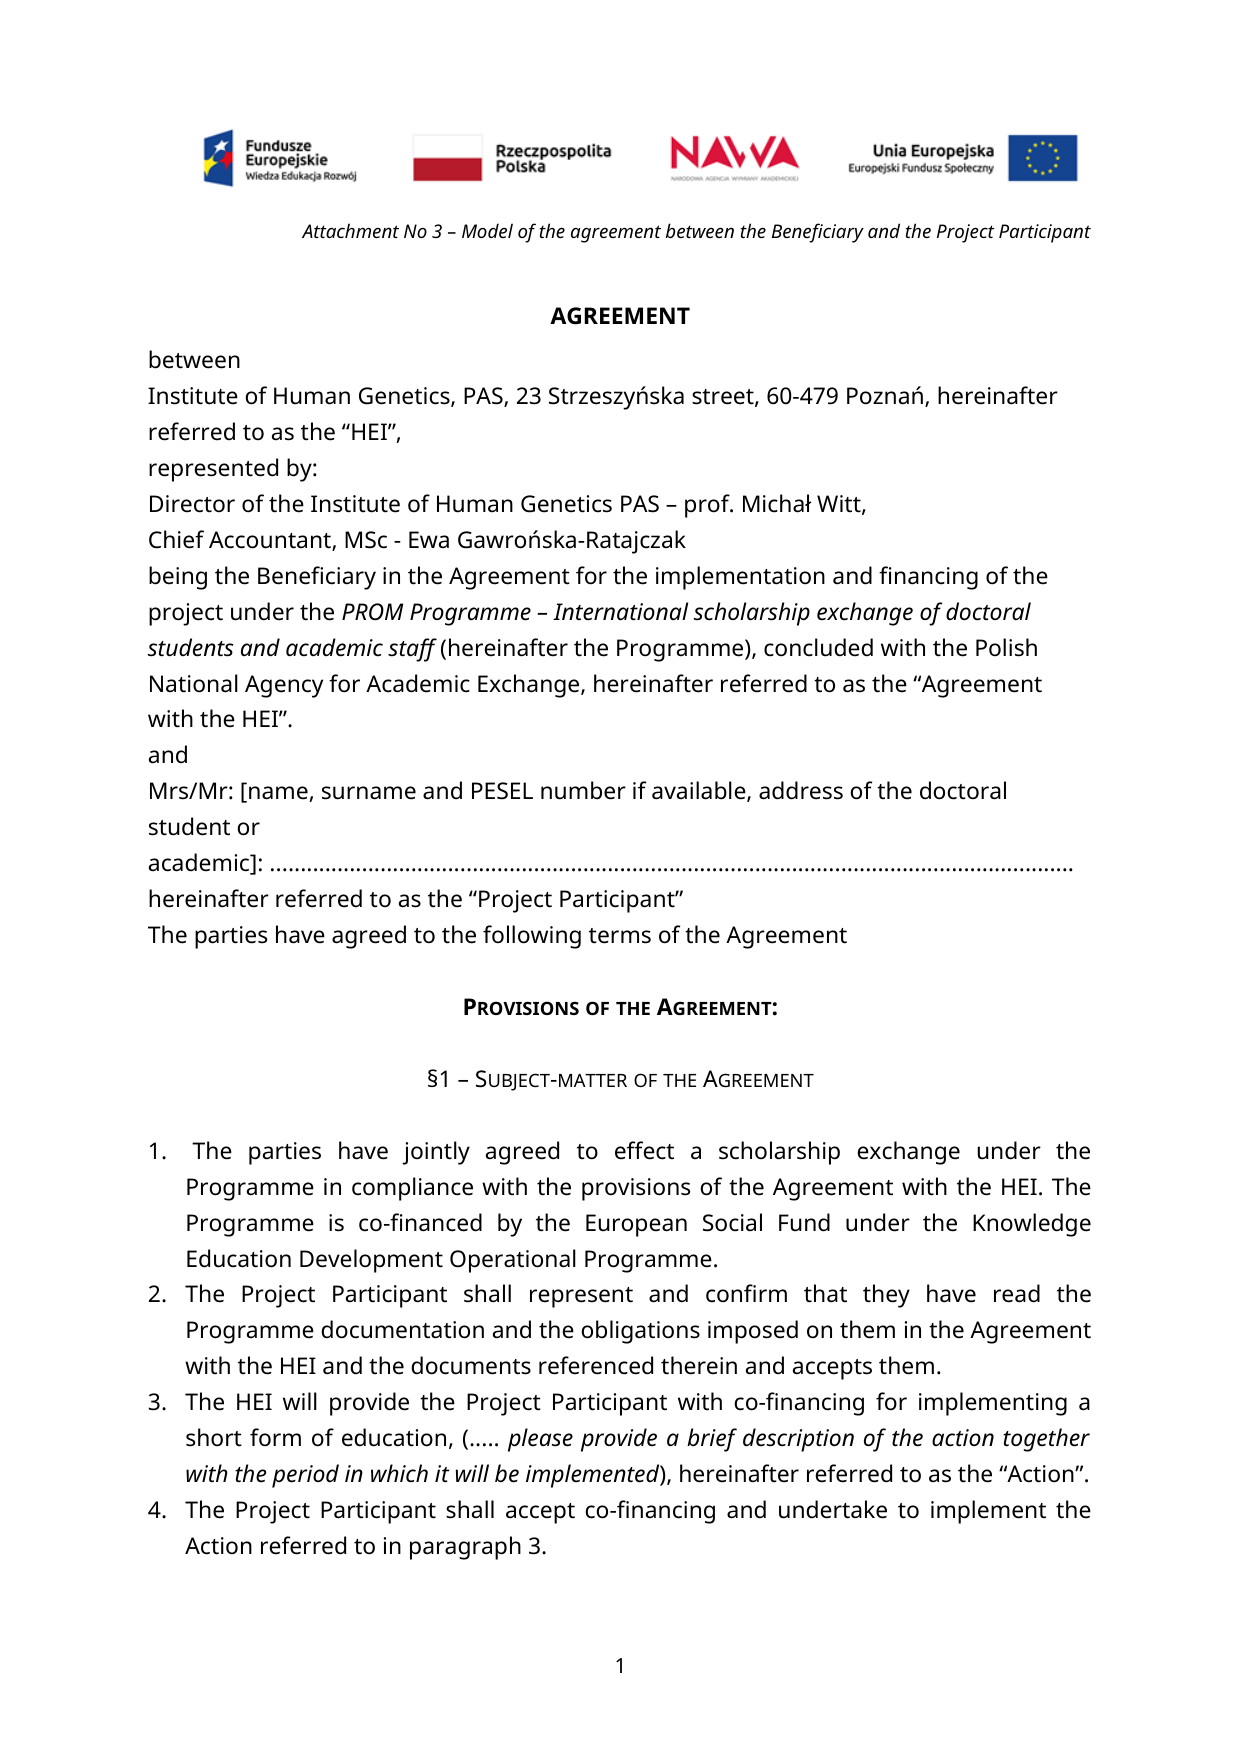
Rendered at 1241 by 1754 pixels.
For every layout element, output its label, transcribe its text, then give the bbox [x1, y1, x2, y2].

text AGREEMENT [148, 300, 1093, 332]
text Provisions of the Agreement: [148, 991, 1093, 1022]
text §1 – Subject-matter of the Agreement [148, 1063, 1093, 1094]
list The Project Participant shall represent and confirm that they have read the Programme documentation and the obligations imposed on them in the Agreement with the HEI and the documents referenced therein and accepts them. [148, 1278, 1093, 1382]
text between [148, 344, 1093, 375]
text Mrs/Mr: [name, surname and PESEL number if available, address of the doctoral student or academic]: ................................................................................................................................... [148, 775, 1093, 878]
text The parties have agreed to the following terms of the Agreement [148, 919, 1093, 950]
text Institute of Human Genetics, PAS, 23 Strzeszyńska street, 60-479 Poznań, hereinafter referred to as the “HEI”, represented by: Director of the Institute of Human Genetics PAS – prof. Michał Witt, Chief Accountant, MSc - Ewa Gawrońska-Ratajczak being the Beneficiary in the Agreement for the implementation and financing of the project under the PROM Programme – International scholarship exchange of doctoral students and academic staff (hereinafter the Programme), concluded with the Polish National Agency for Academic Exchange, hereinafter referred to as the “Agreement with the HEI”. [148, 380, 1093, 735]
text hereinafter referred to as the “Project Participant” [148, 883, 1093, 914]
list The parties have jointly agreed to effect a scholarship exchange under the Programme in compliance with the provisions of the Agreement with the HEI. The Programme is co-financed by the European Social Fund under the Knowledge Education Development Operational Programme. [148, 1135, 1093, 1274]
text Attachment No 3 – Model of the agreement between the Beneficiary and the Project Participant [148, 218, 1093, 244]
picture [147, 73, 1093, 206]
list The Project Participant shall accept co-financing and undertake to implement the Action referred to in paragraph 3. [148, 1494, 1093, 1561]
list The HEI will provide the Project Participant with co-financing for implementing a short form of education, (..... please provide a brief description of the action together with the period in which it will be implemented), hereinafter referred to as the “Action”. [148, 1386, 1093, 1489]
text and [148, 739, 1093, 771]
